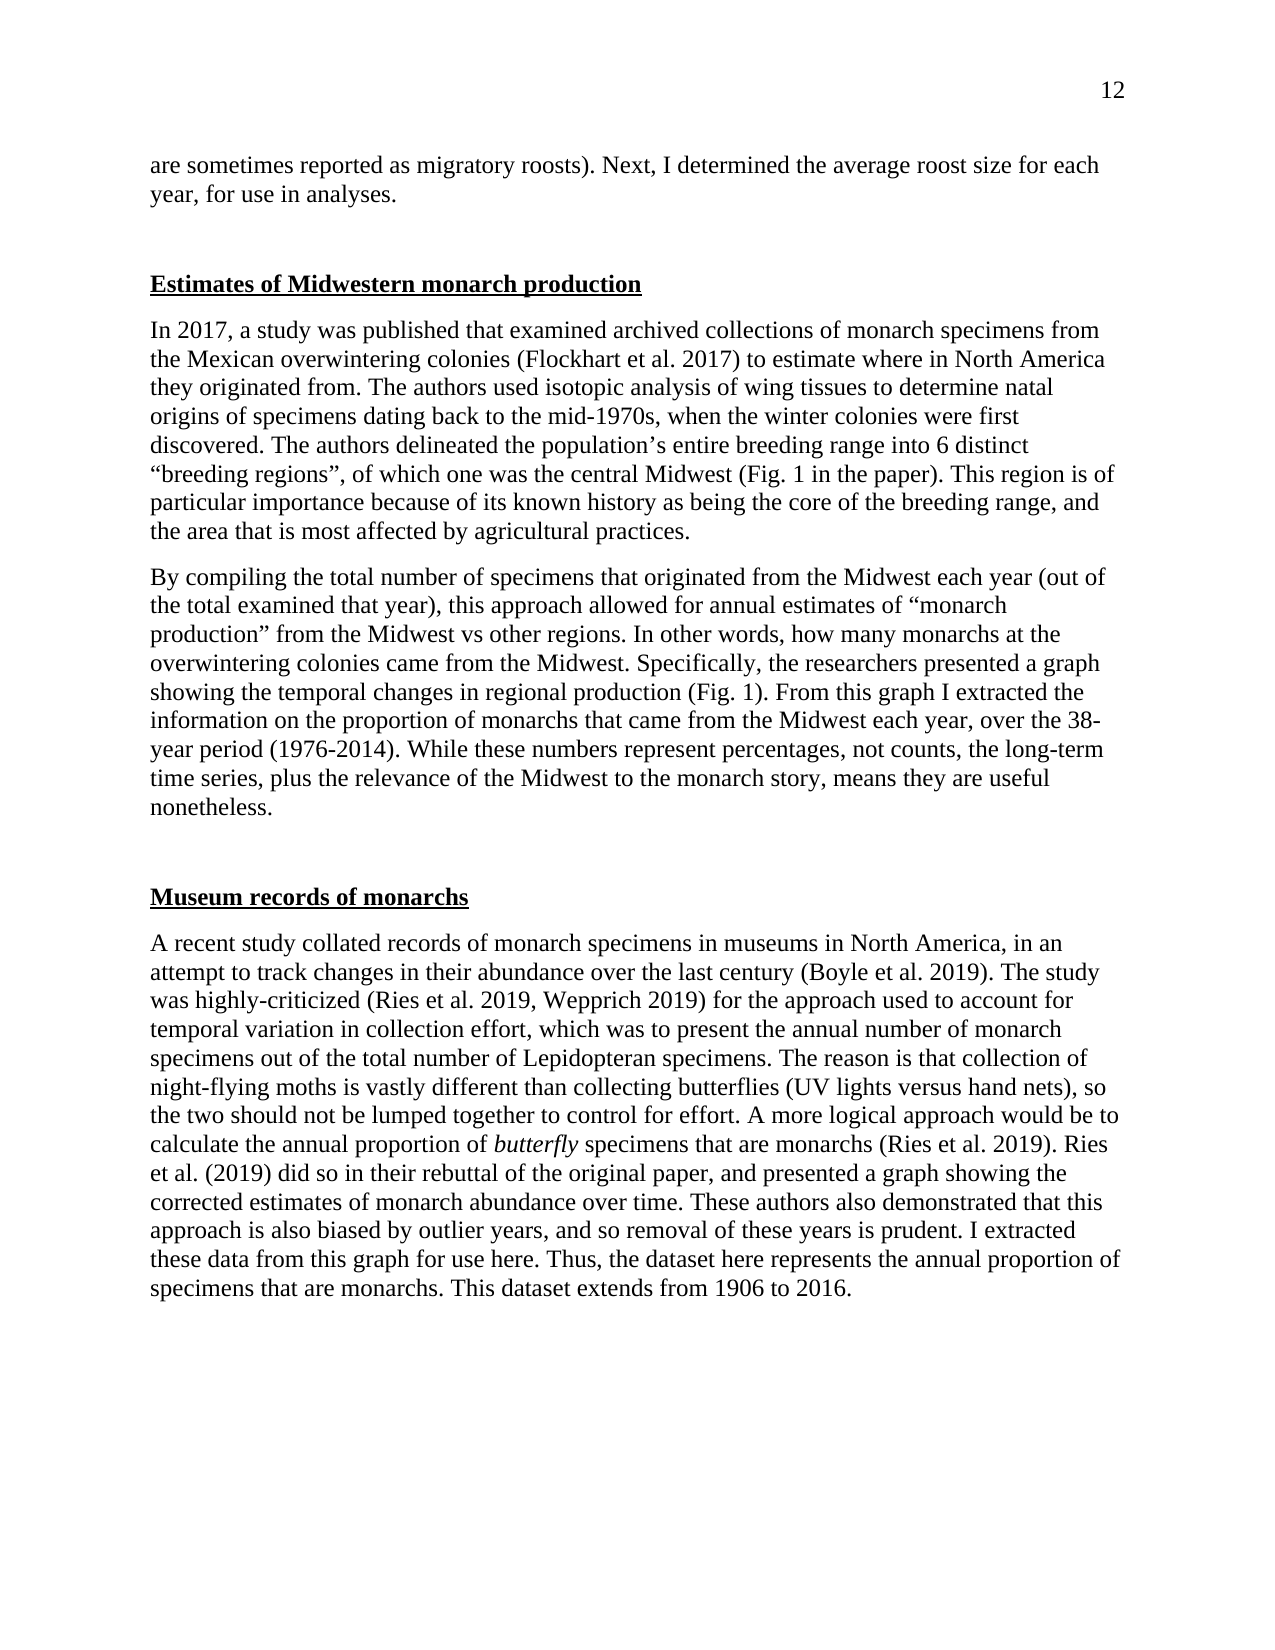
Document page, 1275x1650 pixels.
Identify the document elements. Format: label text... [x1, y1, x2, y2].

text Museum records of monarchs [150, 882, 1125, 911]
text A recent study collated records of monarch specimens in museums in North America, in an attempt to track changes in their abundance over the last century (Boyle et al. 2019). The study was highly-criticized (Ries et al. 2019, Wepprich 2019) for the approach used to account for temporal variation in collection effort, which was to present the annual number of monarch specimens out of the total number of Lepidopteran specimens. The reason is that collection of night-flying moths is vastly different than collecting butterflies (UV lights versus hand nets), so the two should not be lumped together to control for effort. A more logical approach would be to calculate the annual proportion of butterfly specimens that are monarchs (Ries et al. 2019). Ries et al. (2019) did so in their rebuttal of the original paper, and presented a graph showing the corrected estimates of monarch abundance over time. These authors also demonstrated that this approach is also biased by outlier years, and so removal of these years is prudent. I extracted these data from this graph for use here. Thus, the dataset here represents the annual proportion of specimens that are monarchs. This dataset extends from 1906 to 2016. [150, 928, 1125, 1302]
text By compiling the total number of specimens that originated from the Midwest each year (out of the total examined that year), this approach allowed for annual estimates of “monarch production” from the Midwest vs other regions. In other words, how many monarchs at the overwintering colonies came from the Midwest. Specifically, the researchers presented a graph showing the temporal changes in regional production (Fig. 1). From this graph I extracted the information on the proportion of monarchs that came from the Midwest each year, over the 38-year period (1976-2014). While these numbers represent percentages, not counts, the long-term time series, plus the relevance of the Midwest to the monarch story, means they are useful nonetheless. [150, 562, 1125, 820]
text Estimates of Midwestern monarch production [150, 269, 1125, 298]
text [150, 150, 1125, 207]
text In 2017, a study was published that examined archived collections of monarch specimens from the Mexican overwintering colonies (Flockhart et al. 2017) to estimate where in North America they originated from. The authors used isotopic analysis of wing tissues to determine natal origins of specimens dating back to the mid-1970s, when the winter colonies were first discovered. The authors delineated the population’s entire breeding range into 6 distinct “breeding regions”, of which one was the central Midwest (Fig. 1 in the paper). This region is of particular importance because of its known history as being the core of the breeding range, and the area that is most affected by agricultural practices. [150, 315, 1125, 545]
